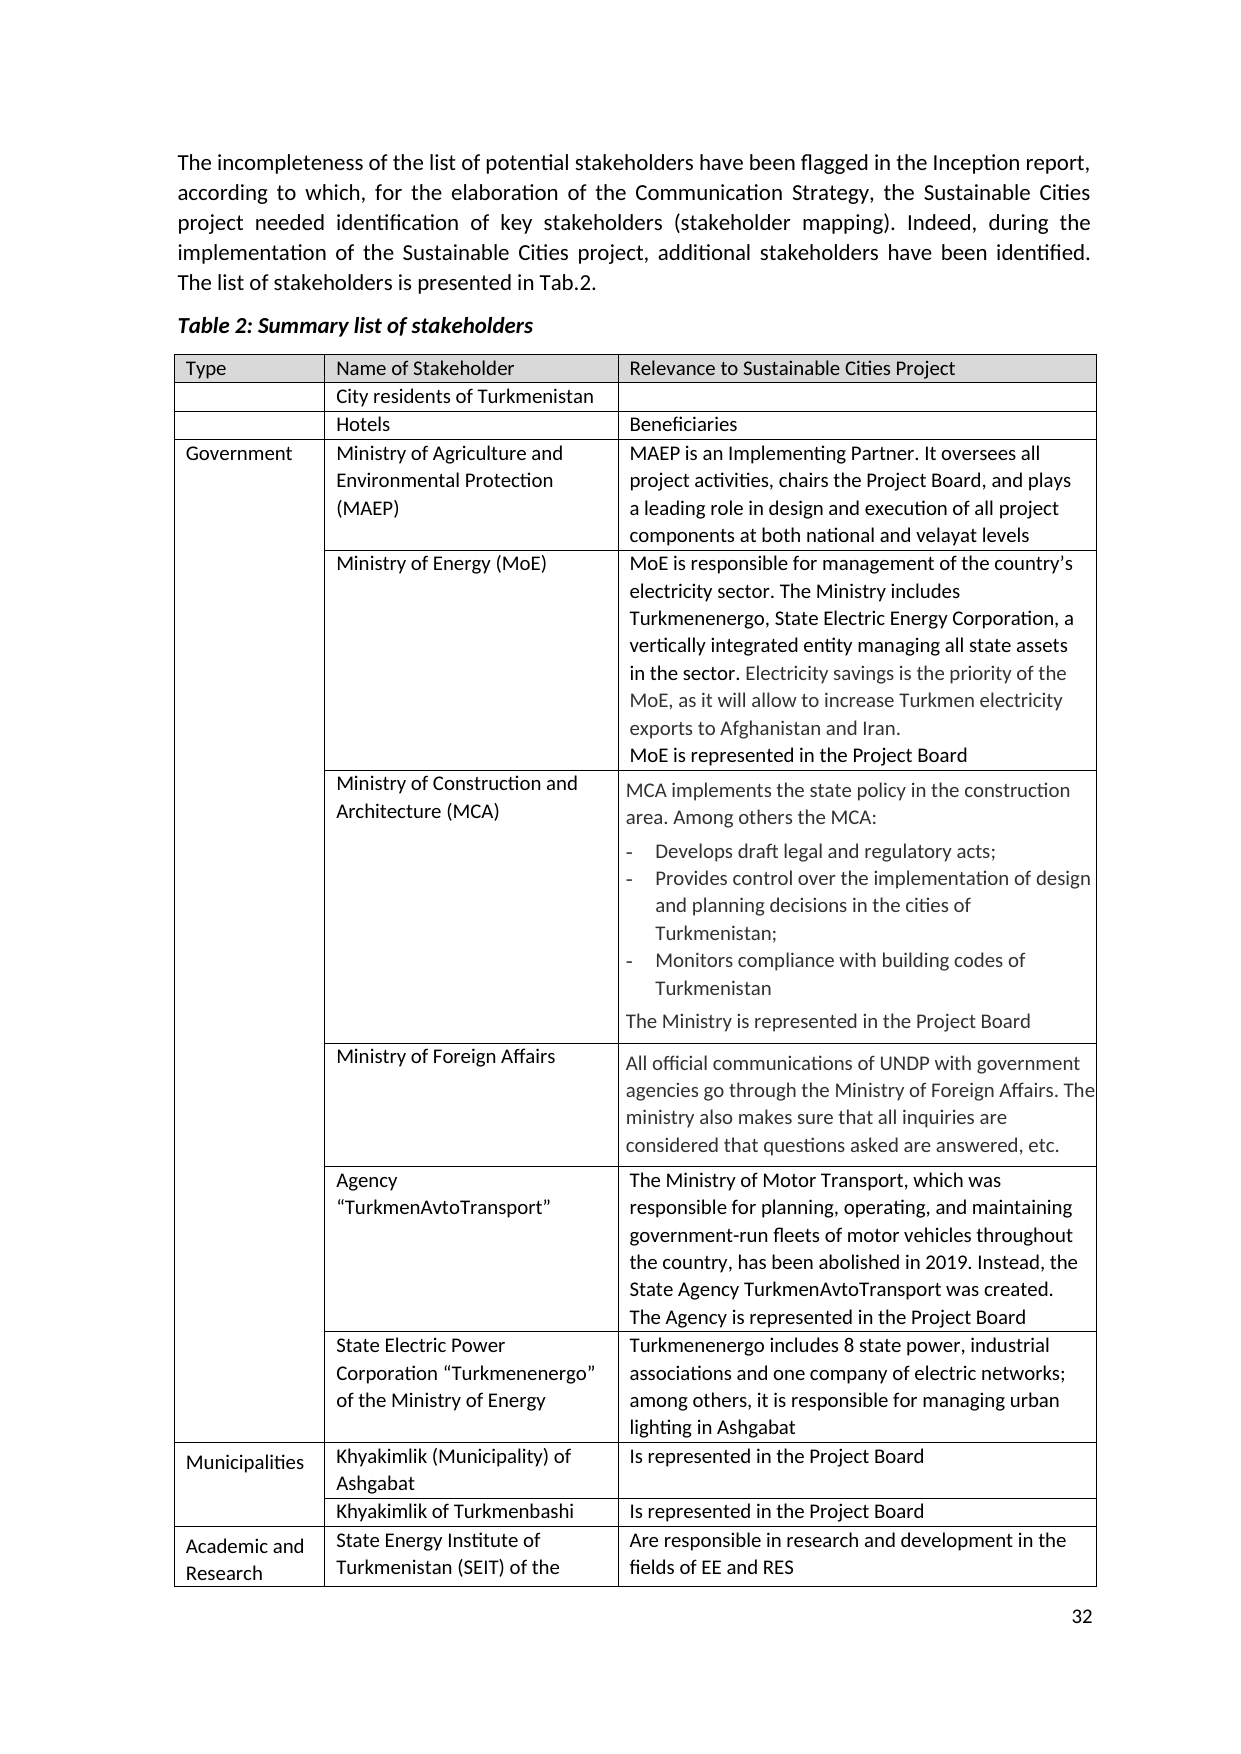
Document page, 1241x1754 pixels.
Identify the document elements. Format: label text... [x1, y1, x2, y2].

table_cell Municipalities [175, 1443, 324, 1526]
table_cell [325, 1527, 618, 1586]
table_cell Is represented in the Project Board [619, 1499, 1096, 1526]
table_cell The Ministry of Motor Transport, which was responsible for planning, operating, and maintaining government-run fleets of motor vehicles throughout the country, has been abolished in 2019. Instead, the State Agency TurkmenAvtoTransport was created. The Agency is represented in the Project Board [619, 1167, 1096, 1331]
table_cell [619, 383, 1096, 411]
table_cell MoE is responsible for management of the country’s electricity sector. The Ministry includes Turkmenenergo, State Electric Energy Corporation, a vertically integrated entity managing all state assets in the sector. Electricity savings is the priority of the MoE, as it will allow to increase Turkmen electricity exports to Afghanistan and Iran. MoE is represented in the Project Board [619, 551, 1096, 769]
table_cell MAEP is an Implementing Partner. It oversees all project activities, chairs the Project Board, and plays a leading role in design and execution of all project components at both national and velayat levels [619, 440, 1096, 549]
table_header Type [175, 355, 324, 382]
table_cell Beneficiaries [619, 412, 1096, 439]
table_header Relevance to Sustainable Cities Project [619, 355, 1096, 382]
table_cell [175, 383, 324, 411]
table_header Name of Stakeholder [325, 355, 618, 382]
table_cell Government [175, 440, 324, 1442]
table_cell Khyakimlik (Municipality) of Ashgabat [325, 1443, 618, 1497]
text Table 2: Summary list of stakeholders [177, 311, 1092, 339]
table_cell Khyakimlik of Turkmenbashi [325, 1499, 618, 1526]
table_cell Ministry of Foreign Affairs [325, 1044, 618, 1166]
table_cell Turkmenenergo includes 8 state power, industrial associations and one company of electric networks; among others, it is responsible for managing urban lighting in Ashgabat [619, 1332, 1096, 1442]
text The incompleteness of the list of potential stakeholders have been flagged in the Inception report, according to which, for the elaboration of the Communication Strategy, the Sustainable Cities project needed identification of key stakeholders (stakeholder mapping). Indeed, during the implementation of the Sustainable Cities project, additional stakeholders have been identified. The list of stakeholders is presented in Tab.2. [177, 148, 1092, 297]
table_cell Agency “TurkmenAvtoTransport” [325, 1167, 618, 1331]
table_cell Is represented in the Project Board [619, 1443, 1096, 1497]
table_cell Ministry of Agriculture and Environmental Protection (MAEP) [325, 440, 618, 549]
table_cell Ministry of Energy (MoE) [325, 551, 618, 769]
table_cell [175, 1527, 324, 1586]
table_cell [175, 412, 324, 439]
table_cell MCA implements the state policy in the construction area. Among others the MCA: Develops draft legal and regulatory acts; Provides control over the implementation of design and planning decisions in the cities of Turkmenistan; Monitors compliance with building codes of Turkmenistan The Ministry is represented in the Project Board [619, 771, 1096, 1042]
table_cell City residents of Turkmenistan [325, 383, 618, 411]
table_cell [619, 1527, 1096, 1586]
table_cell Hotels [325, 412, 618, 439]
table_cell Ministry of Construction and Architecture (MCA) [325, 771, 618, 1042]
table_cell State Electric Power Corporation “Turkmenenergo” of the Ministry of Energy [325, 1332, 618, 1442]
table_cell All official communications of UNDP with government agencies go through the Ministry of Foreign Affairs. The ministry also makes sure that all inquiries are considered that questions asked are answered, etc. [619, 1044, 1096, 1166]
